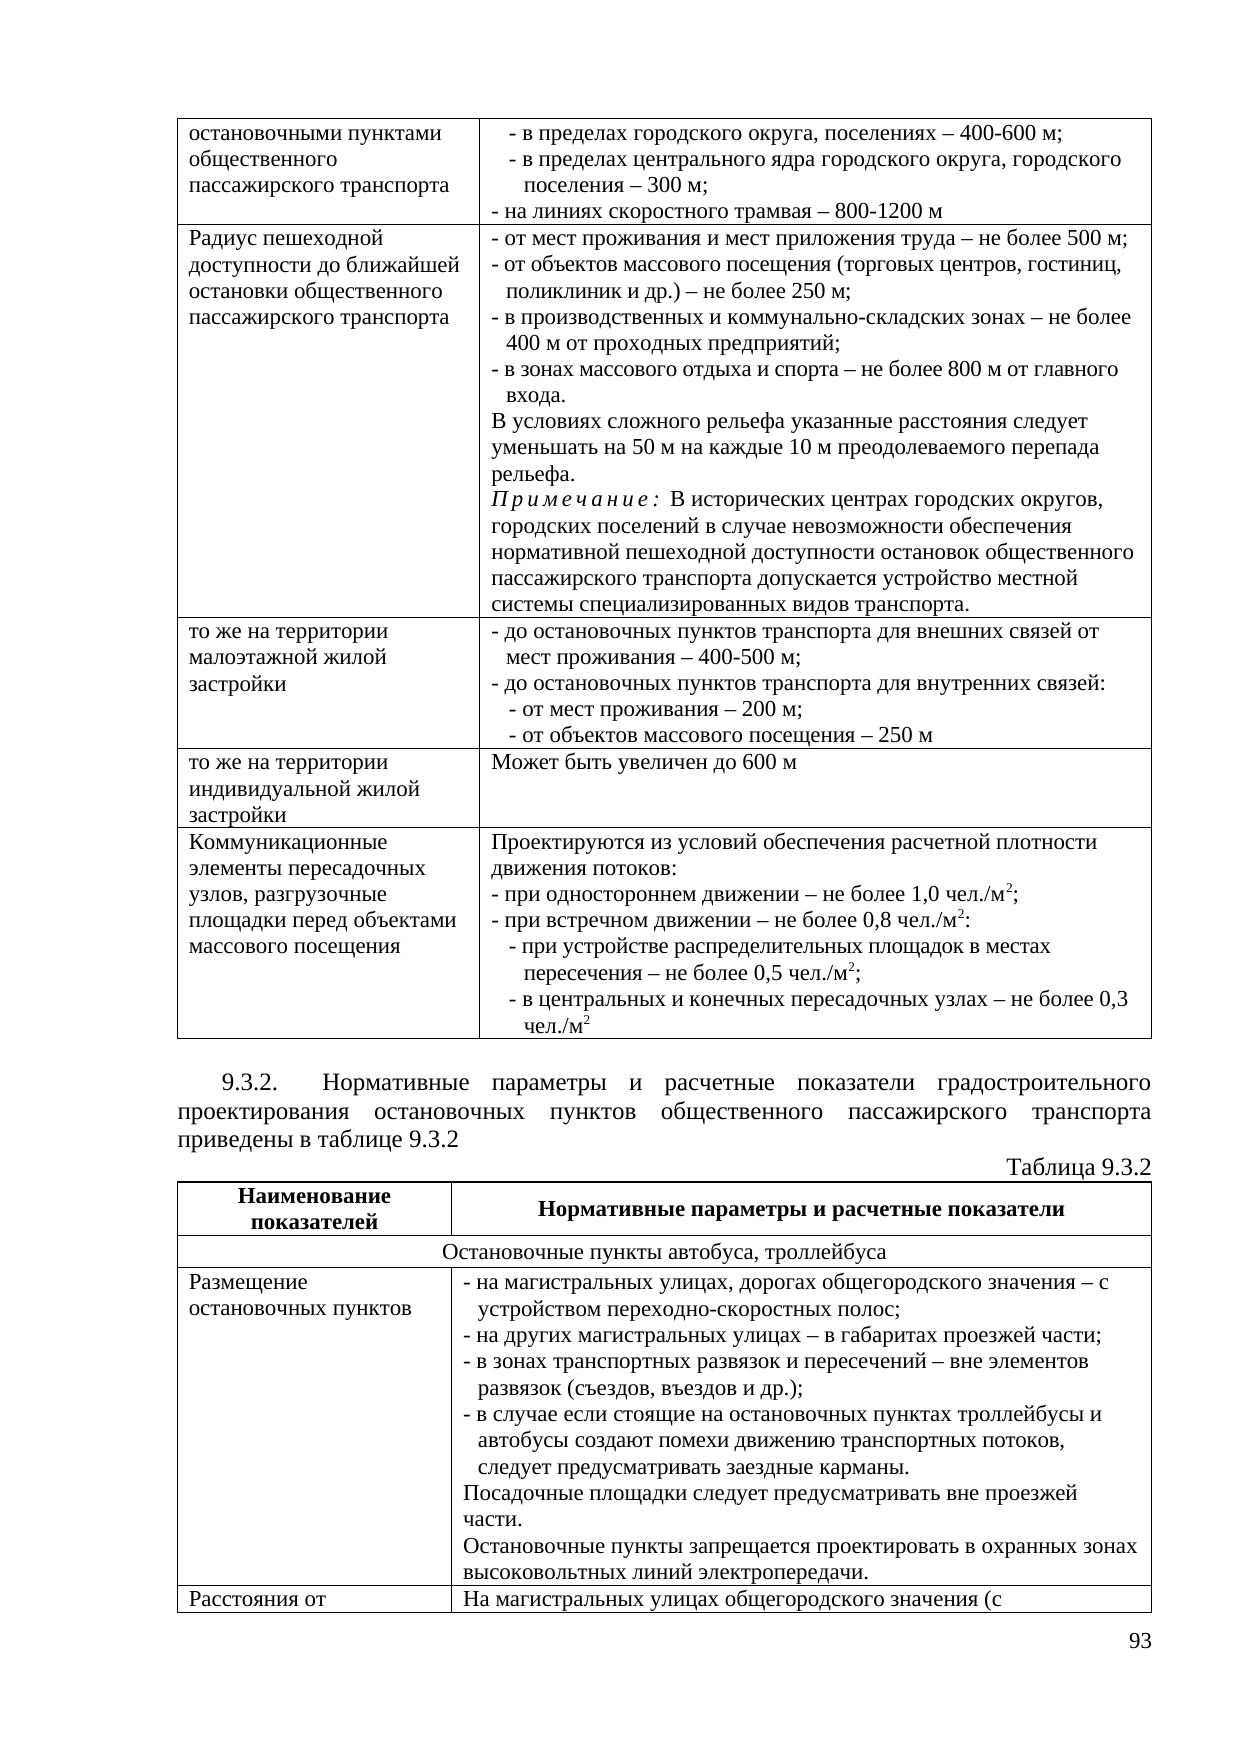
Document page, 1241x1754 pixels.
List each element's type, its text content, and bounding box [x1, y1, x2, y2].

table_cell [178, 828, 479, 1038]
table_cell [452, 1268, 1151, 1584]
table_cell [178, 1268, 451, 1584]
text Таблица 9.3.2 [177, 1153, 1152, 1181]
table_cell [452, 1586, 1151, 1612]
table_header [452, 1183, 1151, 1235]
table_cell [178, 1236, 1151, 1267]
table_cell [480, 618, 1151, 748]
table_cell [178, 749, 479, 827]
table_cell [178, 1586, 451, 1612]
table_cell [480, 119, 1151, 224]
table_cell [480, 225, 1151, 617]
text 9.3.2. Нормативные параметры и расчетные показатели градостроительного проектирования остановочных пунктов общественного пассажирского транспорта приведены в таблице 9.3.2 [177, 1067, 1152, 1153]
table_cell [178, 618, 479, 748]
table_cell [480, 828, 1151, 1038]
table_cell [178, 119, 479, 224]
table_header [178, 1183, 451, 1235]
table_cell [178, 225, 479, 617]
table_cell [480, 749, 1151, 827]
